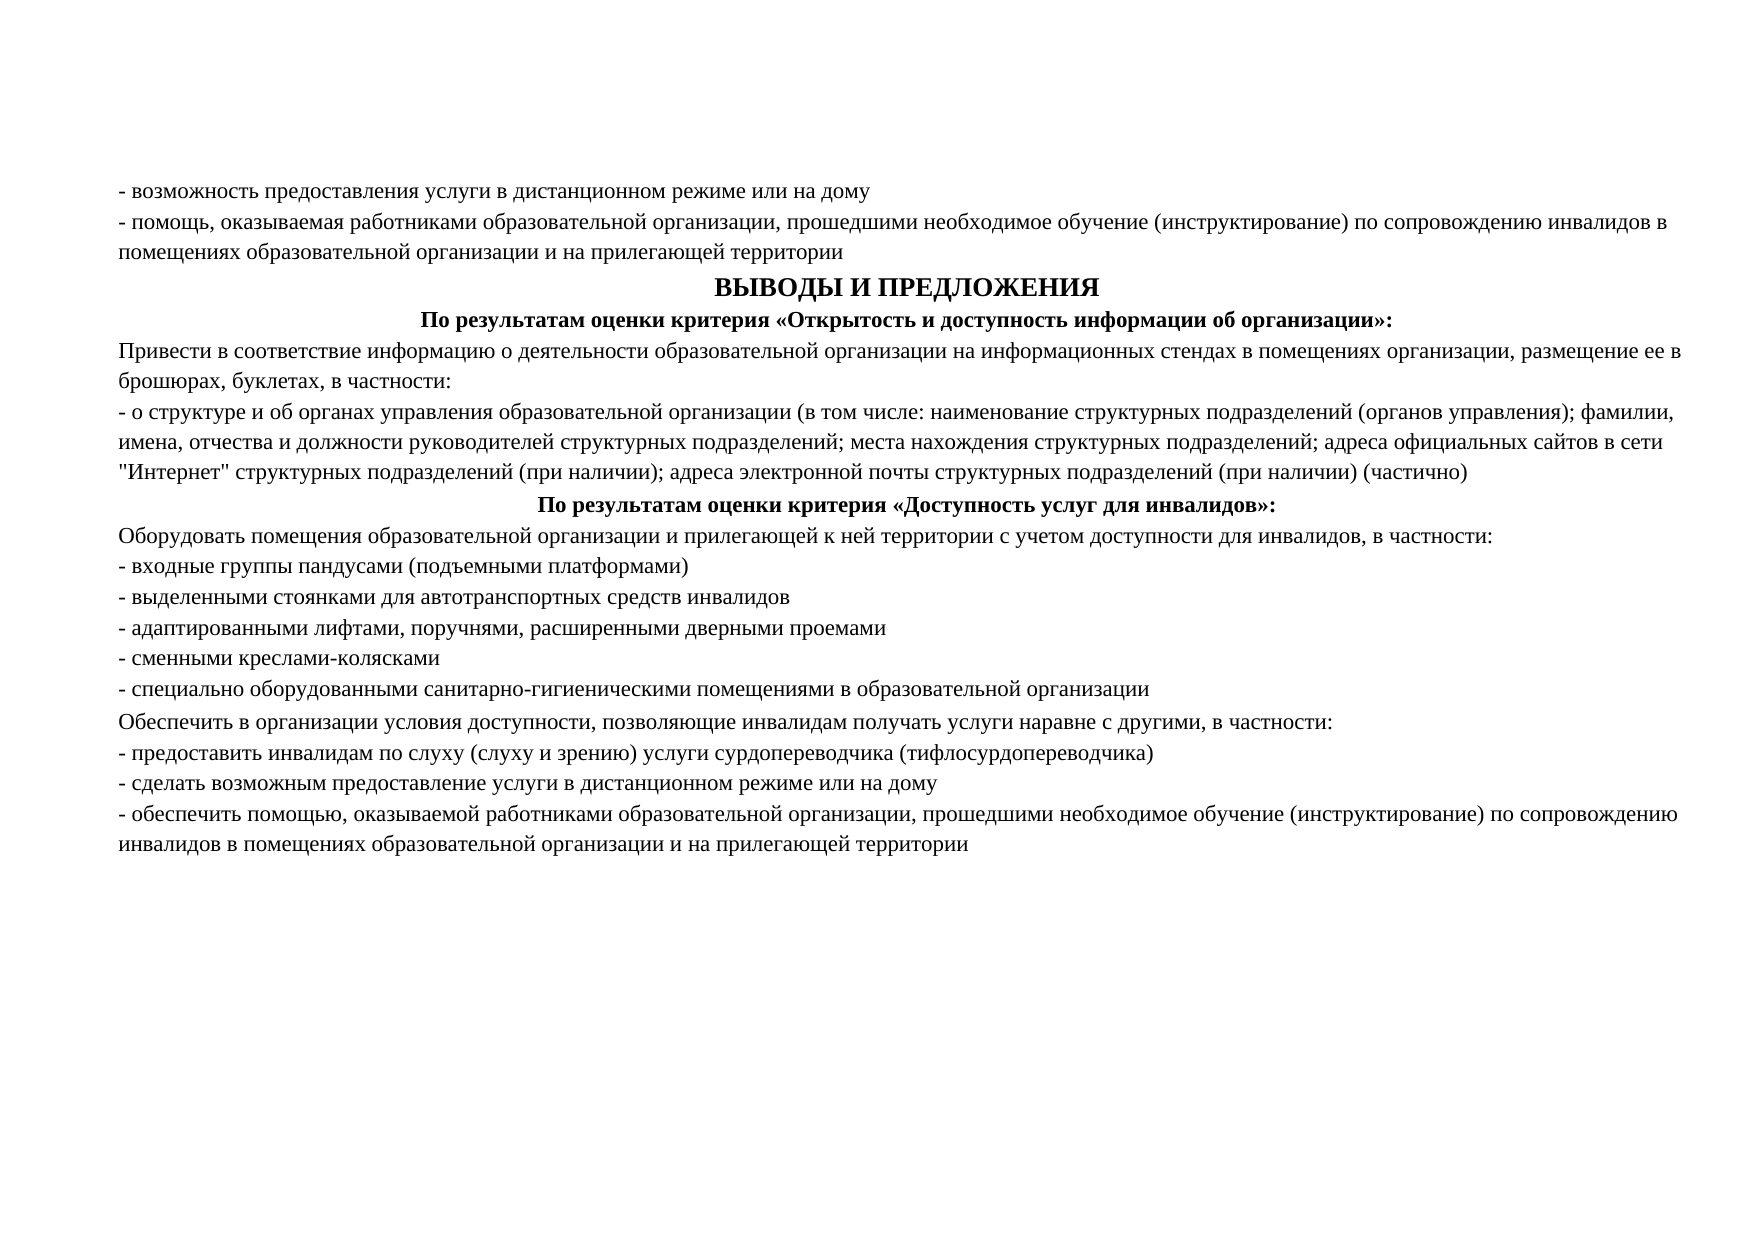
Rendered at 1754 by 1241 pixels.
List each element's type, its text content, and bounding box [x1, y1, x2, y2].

table_cell - о структуре и об органах управления образовательной организации (в том числе: наименование структурных подразделений (органов управления); фамилии, имена, отчества и должности руководителей структурных подразделений; места нахождения структурных подразделений; адреса официальных сайтов в сети "Интернет" структурных подразделений (при наличии); адреса электронной почты структурных подразделений (при наличии) (частично) [107, 398, 1707, 489]
table_cell Обеспечить в организации условия доступности, позволяющие инвалидам получать услуги наравне с другими, в частности: [107, 708, 1707, 739]
table_cell - специально оборудованными санитарно-гигиеническими помещениями в образовательной организации [107, 675, 1707, 706]
table_cell По результатам оценки критерия «Открытость и доступность информации об организации»: [107, 306, 1707, 337]
table_cell - выделенными стоянками для автотранспортных средств инвалидов [107, 583, 1707, 614]
table_cell - помощь, оказываемая работниками образовательной организации, прошедшими необходимое обучение (инструктирование) по сопровождению инвалидов в помещениях образовательной организации и на прилегающей территории [107, 208, 1707, 269]
table_cell - адаптированными лифтами, поручнями, расширенными дверными проемами [107, 614, 1707, 644]
table_cell - сделать возможным предоставление услуги в дистанционном режиме или на дому [107, 769, 1707, 800]
table_cell - возможность предоставления услуги в дистанционном режиме или на дому [107, 177, 1707, 208]
table_cell - обеспечить помощью, оказываемой работниками образовательной организации, прошедшими необходимое обучение (инструктирование) по сопровождению инвалидов в помещениях образовательной организации и на прилегающей территории [107, 800, 1707, 861]
table_cell Привести в соответствие информацию о деятельности образовательной организации на информационных стендах в помещениях организации, размещение ее в брошюрах, буклетах, в частности: [107, 337, 1707, 398]
table_cell - входные группы пандусами (подъемными платформами) [107, 553, 1707, 583]
table_cell Оборудовать помещения образовательной организации и прилегающей к ней территории с учетом доступности для инвалидов, в частности: [107, 522, 1707, 553]
table_cell По результатам оценки критерия «Доступность услуг для инвалидов»: [107, 491, 1707, 522]
table_cell - предоставить инвалидам по слуху (слуху и зрению) услуги сурдопереводчика (тифлосурдопереводчика) [107, 739, 1707, 769]
table_cell - сменными креслами-колясками [107, 645, 1707, 675]
table_cell ВЫВОДЫ И ПРЕДЛОЖЕНИЯ [107, 271, 1707, 306]
